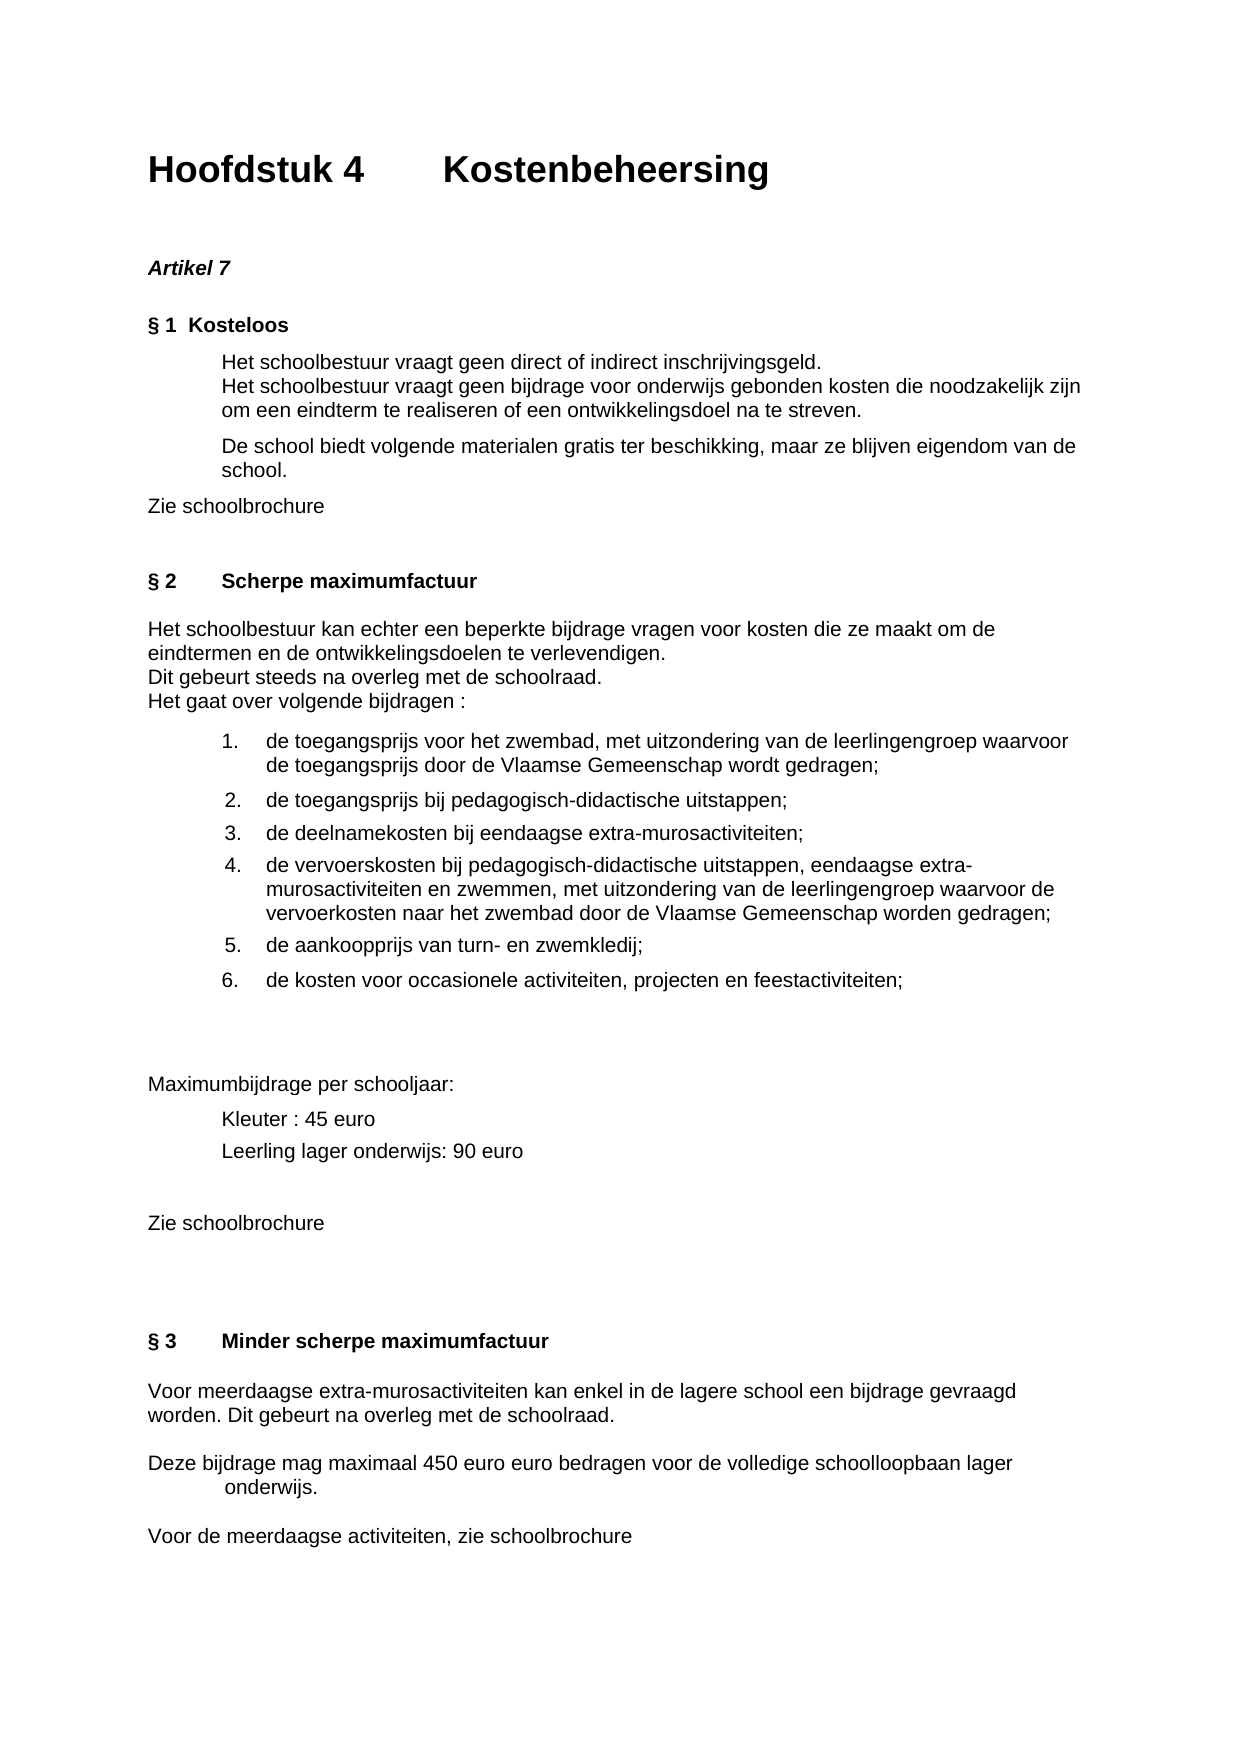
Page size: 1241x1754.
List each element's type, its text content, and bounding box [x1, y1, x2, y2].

text Zie schoolbrochure [148, 1211, 1093, 1234]
text Voor de meerdaagse activiteiten, zie schoolbrochure [148, 1524, 1093, 1548]
list De school biedt volgende materialen gratis ter beschikking, maar ze blijven eigendom van de school. [148, 432, 1093, 482]
list Het schoolbestuur kan echter een beperkte bijdrage vragen voor kosten die ze maakt om de eindtermen en de ontwikkelingsdoelen te verlevendigen. [148, 617, 1093, 665]
list Zie schoolbrochure [148, 493, 1093, 518]
list de toegangsprijs bij pedagogisch-didactische uitstappen; [225, 788, 1093, 812]
list de aankoopprijs van turn- en zwemkledij; [225, 931, 1093, 957]
list § 2 Scherpe maximumfactuur [148, 570, 1093, 593]
list Het schoolbestuur vraagt geen direct of indirect inschrijvingsgeld. Het schoolbestuur vraagt geen bijdrage voor onderwijs gebonden kosten die noodzakelijk zijn om een eindterm te realiseren of een ontwikkelingsdoel na te streven. [148, 348, 1093, 421]
text worden. Dit gebeurt na overleg met de schoolraad. [148, 1403, 1093, 1427]
text Maximumbijdrage per schooljaar: [148, 1070, 1093, 1095]
text Deze bijdrage mag maximaal 450 euro euro bedragen voor de volledige schoolloopbaan lager onderwijs. [148, 1451, 1093, 1498]
list de kosten voor occasionele activiteiten, projecten en feestactiviteiten; [222, 968, 1093, 992]
list de toegangsprijs voor het zwembad, met uitzondering van de leerlingengroep waarvoor de toegangsprijs door de Vlaamse Gemeenschap wordt gedragen; [222, 729, 1093, 777]
text Leerling lager onderwijs: 90 euro [222, 1138, 1093, 1163]
list Artikel 7 [148, 254, 1093, 280]
list Het gaat over volgende bijdragen : [148, 688, 1093, 713]
text Kleuter : 45 euro [222, 1107, 1093, 1131]
list de deelnamekosten bij eendaagse extra-murosactiviteiten; [225, 819, 1093, 844]
text Hoofdstuk 4 Kostenbeheersing [148, 148, 1093, 191]
text Voor meerdaagse extra-murosactiviteiten kan enkel in de lagere school een bijdrage gevraagd [148, 1379, 1093, 1403]
list § 1 Kosteloos [148, 312, 1093, 337]
list de vervoerskosten bij pedagogisch-didactische uitstappen, eendaagse extra-murosactiviteiten en zwemmen, met uitzondering van de leerlingengroep waarvoor de vervoerkosten naar het zwembad door de Vlaamse Gemeenschap worden gedragen; [225, 851, 1093, 924]
subtitle § 3 Minder scherpe maximumfactuur [148, 1329, 1093, 1353]
list Dit gebeurt steeds na overleg met de schoolraad. [148, 665, 1093, 688]
